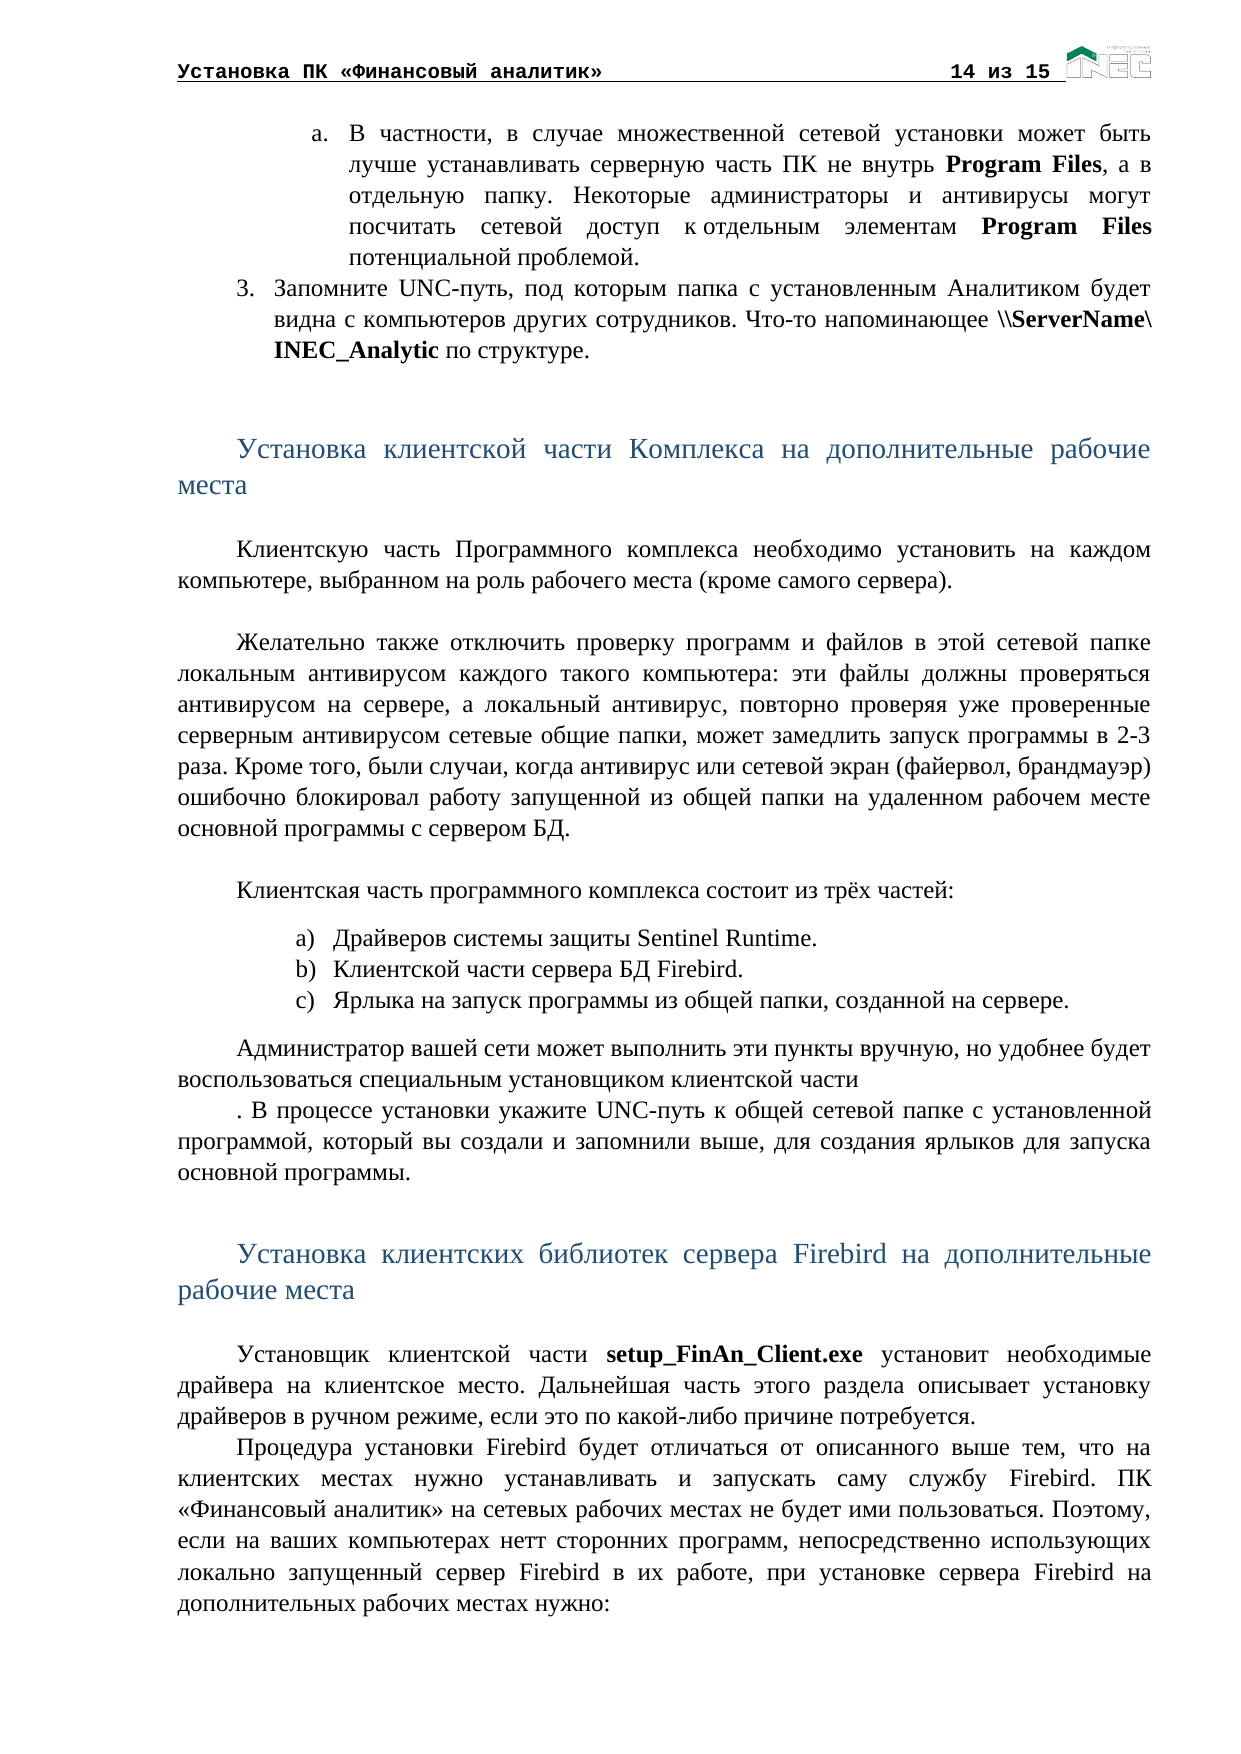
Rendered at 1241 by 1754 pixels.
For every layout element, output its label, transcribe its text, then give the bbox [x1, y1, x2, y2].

text Клиентская часть программного комплекса состоит из трёх частей: [177, 876, 1152, 904]
list В частности, в случае множественной сетевой установки может быть лучше устанавливать серверную часть ПК не внутрь Program Files, а в отдельную папку. Некоторые администраторы и антивирусы могут посчитать сетевой доступ к отдельным элементам Program Files потенциальной проблемой. [311, 118, 1152, 271]
text Желательно также отключить проверку программ и файлов в этой сетевой папке локальным антивирусом каждого такого компьютера: эти файлы должны проверяться антивирусом на сервере, а локальный антивирус, повторно проверяя уже проверенные серверным антивирусом сетевые общие папки, может замедлить запуск программы в 2-3 раза. Кроме того, были случаи, когда антивирус или сетевой экран (файервол, брандмауэр) ошибочно блокировал работу запущенной из общей папки на удаленном рабочем месте основной программы с сервером БД. [177, 627, 1152, 842]
list Драйверов системы защиты Sentinel Runtime. [295, 923, 1152, 952]
picture [1065, 44, 1152, 79]
text Администратор вашей сети может выполнить эти пункты вручную, но удобнее будет воспользоваться специальным установщиком клиентской части [177, 1033, 1152, 1093]
text Установщик клиентской части setup_FinAn_Client.exe установит необходимые драйвера на клиентское место. Дальнейшая часть этого раздела описывает установку драйверов в ручном режиме, если это по какой-либо причине потребуется. [177, 1339, 1152, 1430]
text Процедура установки Firebird будет отличаться от описанного выше тем, что на клиентских местах нужно устанавливать и запускать саму службу Firebird. ПК «Финансовый аналитик» на сетевых рабочих местах не будет ими пользоваться. Поэтому, если на ваших компьютерах нетт сторонних программ, непосредственно использующих локально запущенный сервер Firebird в их работе, при установке сервера Firebird на дополнительных рабочих местах нужно: [177, 1432, 1152, 1616]
subtitle Установка клиентской части Комплекса на дополнительные рабочие места [177, 431, 1152, 501]
text . В процессе установки укажите UNC-путь к общей сетевой папке с установленной программой, который вы создали и запомнили выше, для создания ярлыков для запуска основной программы. [177, 1095, 1152, 1186]
list Клиентской части сервера БД Firebird. [295, 954, 1152, 983]
list Запомните UNC-путь, под которым папка с установленным Аналитиком будет видна с компьютеров других сотрудников. Что-то напоминающее \\ServerName\INEC_Analytic по структуре. [236, 273, 1152, 364]
text Клиентскую часть Программного комплекса необходимо установить на каждом компьютере, выбранном на роль рабочего места (кроме самого сервера). [177, 534, 1152, 594]
subtitle Установка клиентских библиотек сервера Firebird на дополнительные рабочие места [177, 1236, 1152, 1306]
list Ярлыка на запуск программы из общей папки, созданной на сервере. [295, 985, 1152, 1014]
